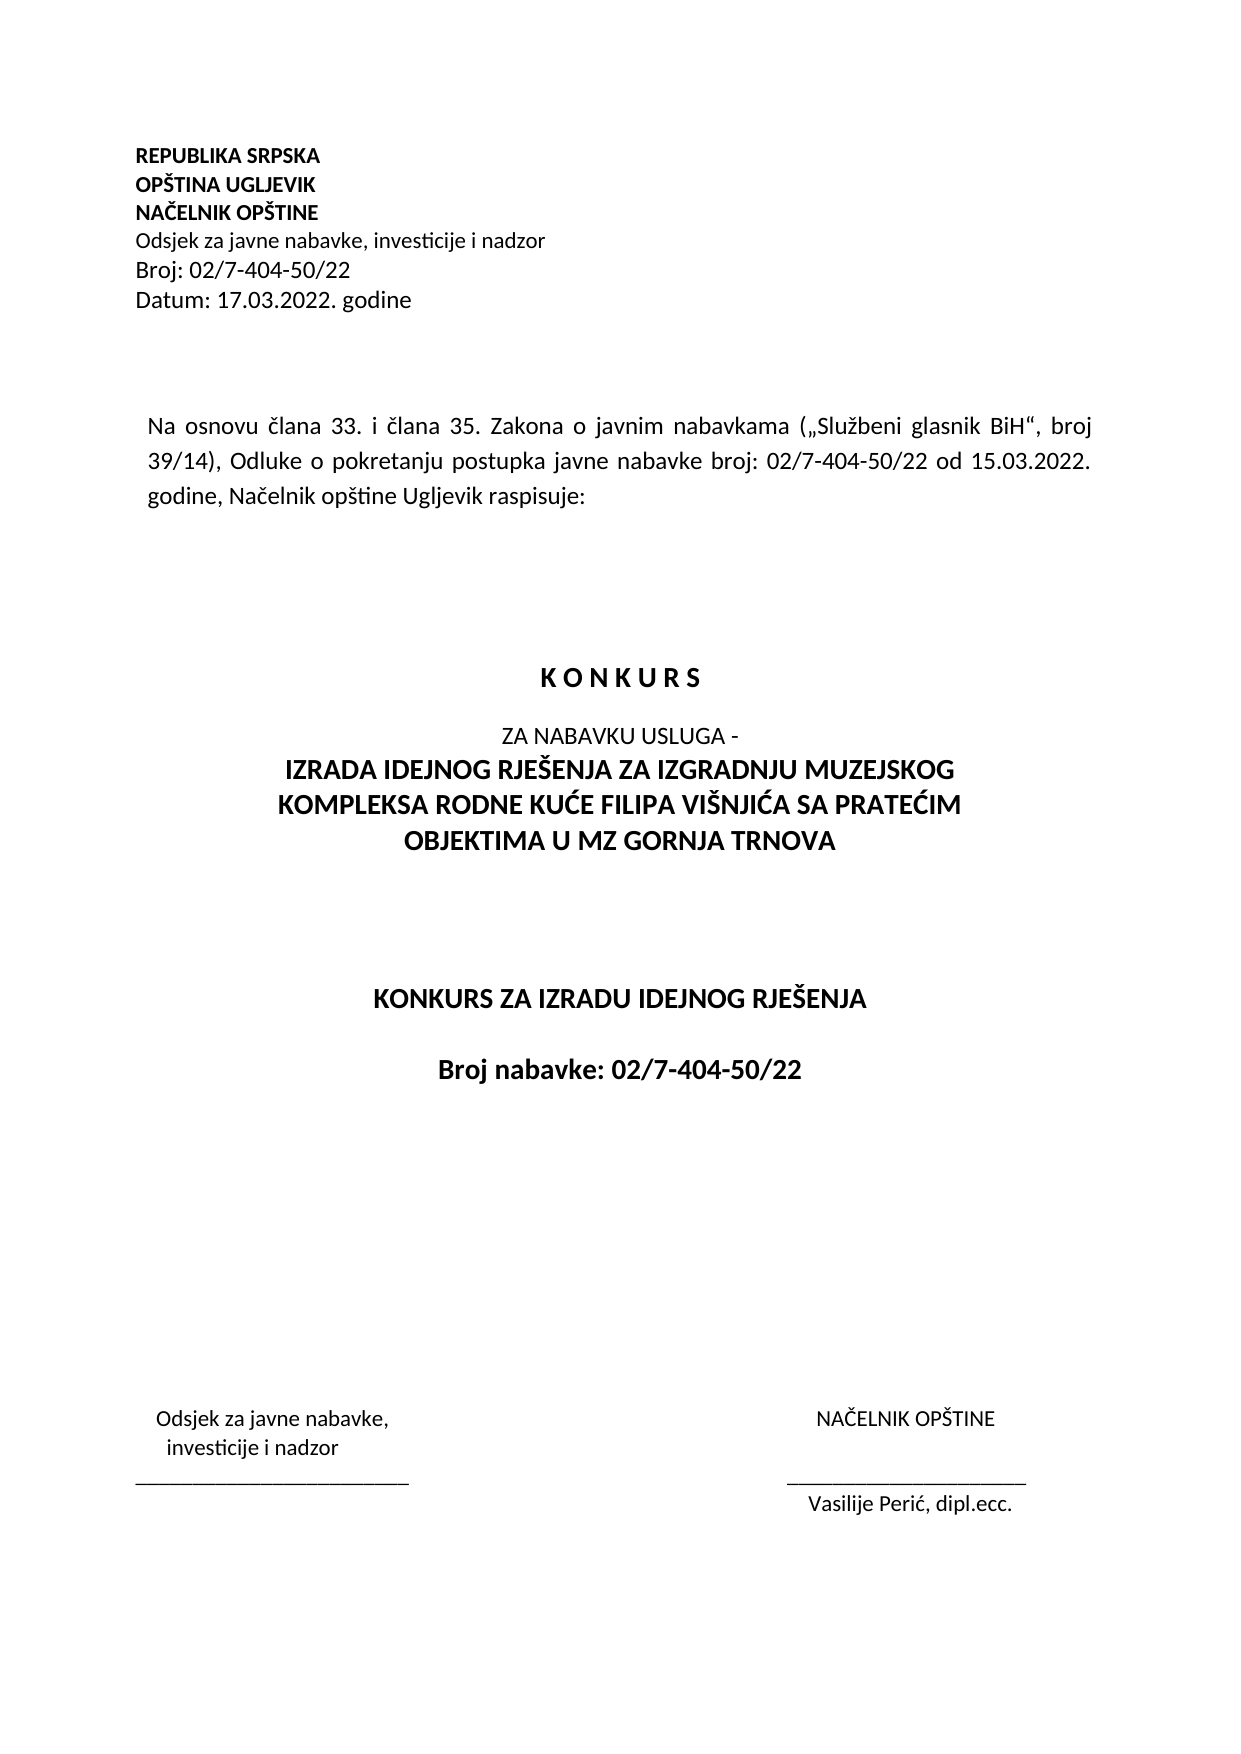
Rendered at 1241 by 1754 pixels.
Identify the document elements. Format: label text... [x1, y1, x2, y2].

text ________________________ _____________________ [135, 1461, 1105, 1489]
text IZRADA IDEJNOG RJEŠENJA ZA IZGRADNJU MUZEJSKOG KOMPLEKSA RODNE KUĆE FILIPA VIŠNJIĆA SA PRATEĆIM OBJEKTIMA U MZ GORNJA TRNOVA [273, 751, 967, 858]
text REPUBLIKA SRPSKA [135, 142, 1105, 170]
text K O N K U R S [273, 659, 967, 694]
text Odsjek za javne nabavke, investicije i nadzor [135, 226, 1105, 254]
text Broj nabavke: 02/7-404-50/22 [273, 1051, 967, 1087]
text NAČELNIK OPŠTINE [135, 198, 1105, 226]
text investicije i nadzor [135, 1433, 1105, 1461]
text Vasilije Perić, dipl.ecc. [135, 1489, 1105, 1517]
text Broj: 02/7-404-50/22 [135, 254, 1105, 284]
text ZA NABAVKU USLUGA - [273, 720, 967, 751]
text Datum: 17.03.2022. godine [135, 284, 1105, 315]
text KONKURS ZA IZRADU IDEJNOG RJEŠENJA [273, 980, 967, 1015]
text OPŠTINA UGLJEVIK [135, 170, 1105, 198]
text Odsjek za javne nabavke, NAČELNIK OPŠTINE [135, 1404, 1105, 1433]
text Na osnovu člana 33. i člana 35. Zakona o javnim nabavkama („Službeni glasnik BiH“, broj 39/14), Odluke o pokretanju postupka javne nabavke broj: 02/7-404-50/22 od 15.03.2022. godine, Načelnik opštine Ugljevik raspisuje: [147, 411, 1093, 511]
